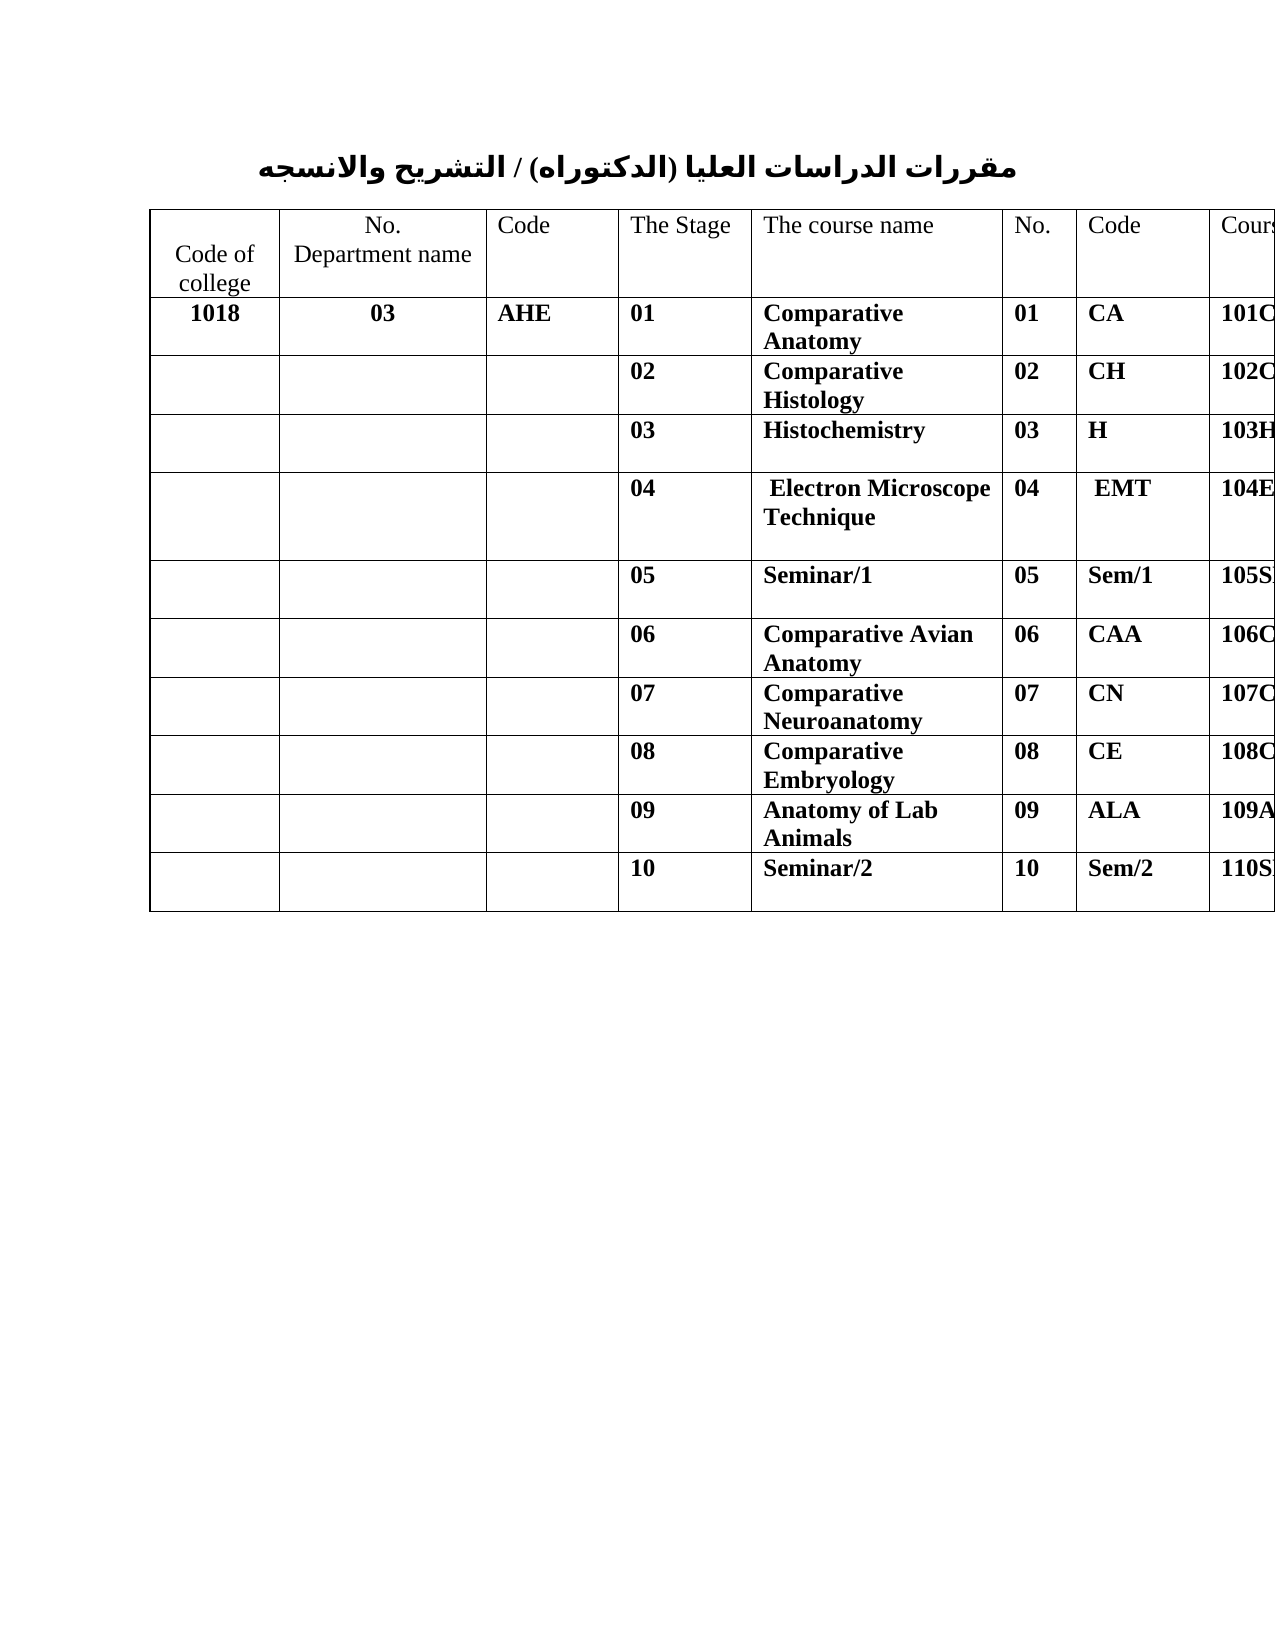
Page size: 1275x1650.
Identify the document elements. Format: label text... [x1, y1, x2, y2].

table_cell ALA [1077, 795, 1209, 852]
table_cell [151, 853, 279, 911]
table_cell Seminar/2 [752, 853, 1002, 911]
table_cell Histochemistry [752, 415, 1002, 472]
table_cell Seminar/1 [752, 561, 1002, 618]
table_cell 102CH [1210, 356, 1274, 414]
table_cell Anatomy of Lab Animals [752, 795, 1002, 852]
table_cell 110SEM2 [1210, 853, 1274, 911]
table_cell CAA [1077, 619, 1209, 677]
table_cell H [1077, 415, 1209, 472]
table_cell 01 [1003, 298, 1076, 355]
table_cell 03 [1003, 415, 1076, 472]
table_cell [151, 736, 279, 794]
table_cell [487, 473, 618, 559]
table_cell [280, 415, 486, 472]
table_cell 104EMT [1210, 473, 1274, 559]
table_cell CH [1077, 356, 1209, 414]
table_cell [151, 561, 279, 618]
table_cell 03 [619, 415, 751, 472]
table_cell EMT [1077, 473, 1209, 559]
table_cell [151, 473, 279, 559]
table_cell 106CAA [1210, 619, 1274, 677]
table_cell [487, 853, 618, 911]
table_cell 105SEM1 [1210, 561, 1274, 618]
table_cell 09 [1003, 795, 1076, 852]
table_header Course title [1210, 210, 1274, 297]
table_cell Sem/1 [1077, 561, 1209, 618]
table_cell [487, 356, 618, 414]
table_cell [151, 619, 279, 677]
table_cell 01 [619, 298, 751, 355]
table_cell 08 [1003, 736, 1076, 794]
table_cell [487, 795, 618, 852]
table_cell [487, 678, 618, 735]
table_cell 05 [619, 561, 751, 618]
table_cell Electron Microscope Technique [752, 473, 1002, 559]
table_cell 10 [1003, 853, 1076, 911]
table_cell 06 [1003, 619, 1076, 677]
table_cell [280, 619, 486, 677]
table_cell 05 [1003, 561, 1076, 618]
table_cell [487, 415, 618, 472]
table_cell [280, 561, 486, 618]
table_cell 03 [280, 298, 486, 355]
table_cell [151, 795, 279, 852]
table_cell [487, 619, 618, 677]
table_cell Sem/2 [1077, 853, 1209, 911]
table_header The course name [752, 210, 1002, 297]
table_header Code of college [151, 210, 279, 297]
table_cell [151, 678, 279, 735]
table_cell 107CN [1210, 678, 1274, 735]
table_cell [280, 356, 486, 414]
table_header Code [1077, 210, 1209, 297]
table_header Code [487, 210, 618, 297]
table_cell [487, 736, 618, 794]
table_cell Comparative Avian Anatomy [752, 619, 1002, 677]
table_cell 09 [619, 795, 751, 852]
table_cell 07 [619, 678, 751, 735]
table_cell 04 [619, 473, 751, 559]
table_cell [280, 795, 486, 852]
table_cell [280, 853, 486, 911]
table_cell [151, 415, 279, 472]
table_cell Comparative Neuroanatomy [752, 678, 1002, 735]
table_header No. [1003, 210, 1076, 297]
table_cell Comparative Histology [752, 356, 1002, 414]
table_header No. Department name [280, 210, 486, 297]
table_cell [280, 736, 486, 794]
table_cell [487, 561, 618, 618]
table_cell 02 [619, 356, 751, 414]
table_cell CN [1077, 678, 1209, 735]
table_cell Comparative Embryology [752, 736, 1002, 794]
text مقررات الدراسات العليا (الدكتوراه) / التشريح والانسجه [150, 150, 1125, 183]
table_cell 08 [619, 736, 751, 794]
table_cell 10 [619, 853, 751, 911]
table_cell 101CA [1210, 298, 1274, 355]
table_cell AHE [487, 298, 618, 355]
table_cell 109ALA [1210, 795, 1274, 852]
table_header The Stage [619, 210, 751, 297]
table_cell [280, 473, 486, 559]
table_cell 06 [619, 619, 751, 677]
table_cell CA [1077, 298, 1209, 355]
table_cell [280, 678, 486, 735]
table_cell CE [1077, 736, 1209, 794]
table_cell Comparative Anatomy [752, 298, 1002, 355]
table_cell 07 [1003, 678, 1076, 735]
table_cell 02 [1003, 356, 1076, 414]
table_cell 1018 [151, 298, 279, 355]
table_cell 108CE [1210, 736, 1274, 794]
table_cell 04 [1003, 473, 1076, 559]
table_cell 103H [1210, 415, 1274, 472]
table_cell [151, 356, 279, 414]
